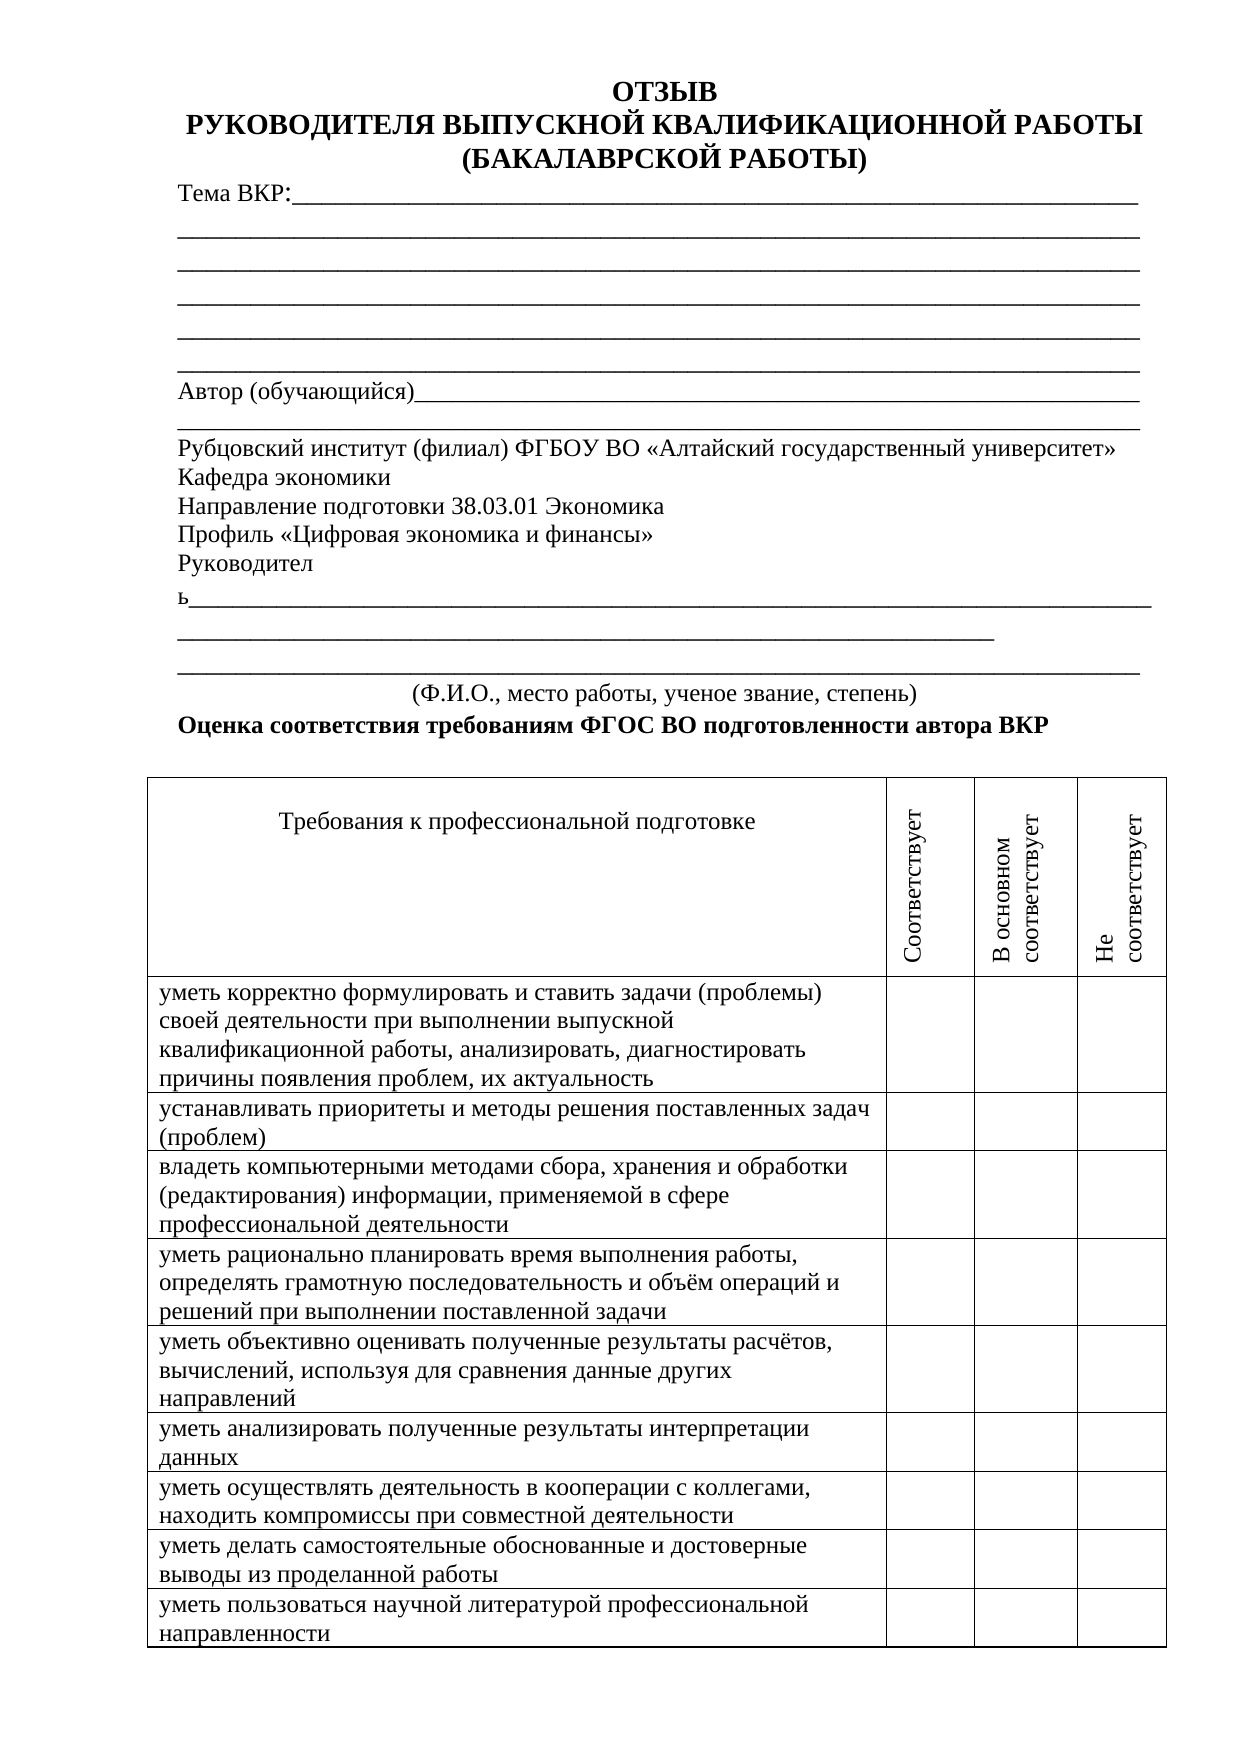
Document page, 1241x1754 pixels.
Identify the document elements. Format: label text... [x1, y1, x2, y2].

text Руководитель__________________________________________________________________________________________________________________________ [177, 548, 1152, 644]
text РУКОВОДИТЕЛЯ ВЫПУСКНОЙ КВАЛИФИКАЦИОННОЙ РАБОТЫ [177, 107, 1152, 141]
text __________________________________________________________________ [177, 275, 1152, 309]
table_cell [975, 1530, 1077, 1588]
table_cell [1078, 1413, 1166, 1471]
table_cell уметь пользоваться научной литературой профессиональной направленности [148, 1589, 886, 1646]
table_header Соответствует [887, 778, 974, 976]
table_cell [1078, 1151, 1166, 1238]
table_cell уметь рационально планировать время выполнения работы, определять грамотную последовательность и объём операций и решений при выполнении поставленной задачи [148, 1239, 886, 1325]
table_cell [975, 1151, 1077, 1238]
table_cell [887, 1093, 974, 1150]
text _____________________________________________________________________________ [177, 404, 1152, 433]
text Кафедра экономики [59, 462, 1152, 491]
table_cell [975, 1472, 1077, 1529]
table_cell уметь делать самостоятельные обоснованные и достоверные выводы из проделанной работы [148, 1530, 886, 1588]
text Рубцовский институт (филиал) ФГБОУ ВО «Алтайский государственный университет» [177, 433, 1152, 462]
table_cell [975, 1589, 1077, 1646]
table_cell [1078, 977, 1166, 1092]
table_cell [887, 977, 974, 1092]
text Направление подготовки 38.03.01 Экономика [59, 491, 1152, 519]
table_header В основном соответствует [975, 778, 1077, 976]
table_cell [1078, 1530, 1166, 1588]
table_cell [975, 977, 1077, 1092]
text Профиль «Цифровая экономика и финансы» [59, 519, 1152, 548]
table_cell [887, 1413, 974, 1471]
table_cell владеть компьютерными методами сбора, хранения и обработки (редактирования) информации, применяемой в сфере профессиональной деятельности [148, 1151, 886, 1238]
text Тема ВКР:__________________________________________________________ [177, 174, 1152, 208]
table_cell [1078, 1093, 1166, 1150]
table_header Требования к профессиональной подготовке [148, 778, 886, 976]
table_cell уметь корректно формулировать и ставить задачи (проблемы) своей деятельности при выполнении выпускной квалификационной работы, анализировать, диагностировать причины появления проблем, их актуальность [148, 977, 886, 1092]
text __________________________________________________________________ [177, 342, 1152, 376]
text ОТЗЫВ [177, 74, 1152, 107]
table_header Не соответствует [1078, 778, 1166, 976]
table_cell [1078, 1326, 1166, 1412]
text Автор (обучающийся)__________________________________________________________ [177, 376, 1152, 404]
table_cell [975, 1239, 1077, 1325]
text __________________________________________________________________ [177, 309, 1152, 342]
table_cell [887, 1530, 974, 1588]
table_cell уметь объективно оценивать полученные результаты расчётов, вычислений, используя для сравнения данные других направлений [148, 1326, 886, 1412]
table_cell [1078, 1472, 1166, 1529]
table_cell [1078, 1239, 1166, 1325]
table_cell [887, 1151, 974, 1238]
text (Ф.И.О., место работы, ученое звание, степень) [177, 678, 1152, 706]
text (БАКАЛАВРСКОЙ РАБОТЫ) [177, 141, 1152, 174]
text Оценка соответствия требованиям ФГОС ВО подготовленности автора ВКР [177, 711, 1152, 739]
table_cell устанавливать приоритеты и методы решения поставленных задач (проблем) [148, 1093, 886, 1150]
text __________________________________________________________________ [177, 242, 1152, 275]
table_cell [1078, 1589, 1166, 1646]
table_cell [975, 1326, 1077, 1412]
table_cell [887, 1239, 974, 1325]
table_cell уметь анализировать полученные результаты интерпретации данных [148, 1413, 886, 1471]
table_cell [975, 1413, 1077, 1471]
table_cell [887, 1589, 974, 1646]
text __________________________________________________________________ [177, 208, 1152, 242]
text __________________________________________________________________ [177, 644, 1152, 678]
table_cell уметь осуществлять деятельность в кооперации с коллегами, находить компромиссы при совместной деятельности [148, 1472, 886, 1529]
table_cell [887, 1326, 974, 1412]
table_cell [975, 1093, 1077, 1150]
table_cell [887, 1472, 974, 1529]
